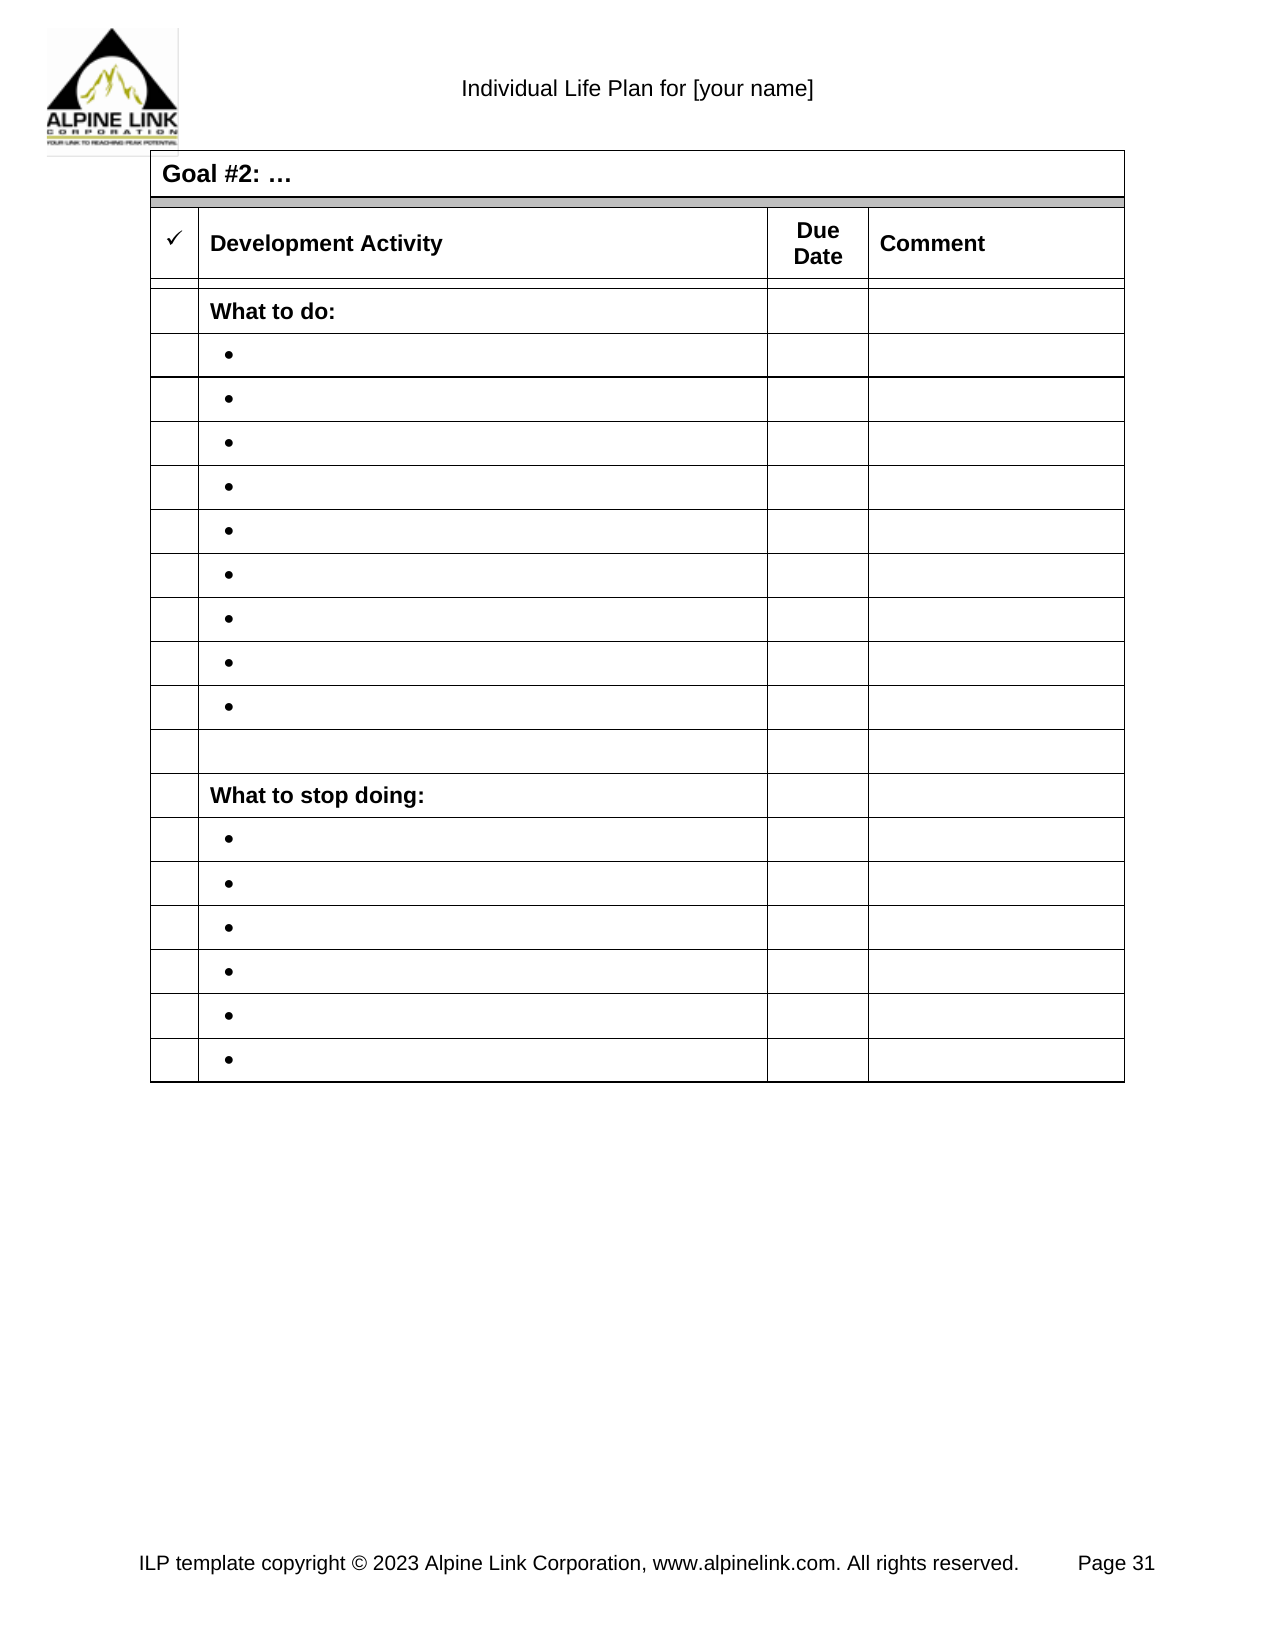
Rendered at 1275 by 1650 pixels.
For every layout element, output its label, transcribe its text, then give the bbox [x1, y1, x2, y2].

table_cell [768, 686, 868, 729]
table_cell [869, 774, 1124, 817]
table_cell [151, 510, 198, 553]
table_cell [869, 466, 1124, 509]
table_cell [869, 862, 1124, 905]
table_cell [151, 279, 198, 288]
table_cell [768, 818, 868, 861]
table_cell [869, 554, 1124, 597]
table_cell [768, 862, 868, 905]
table_cell [151, 198, 1124, 207]
table_cell [869, 818, 1124, 861]
table_cell [199, 818, 767, 861]
table_cell [199, 378, 767, 421]
table_cell [869, 730, 1124, 773]
table_cell [151, 378, 198, 421]
table_cell [151, 208, 198, 278]
table_cell [768, 598, 868, 641]
table_cell [151, 994, 198, 1037]
table_header Goal #2: … [151, 151, 1124, 196]
table_cell [151, 774, 198, 817]
table_cell [151, 686, 198, 729]
table_cell [199, 554, 767, 597]
table_cell What to do: [199, 289, 767, 332]
table_cell [768, 774, 868, 817]
table_cell [199, 862, 767, 905]
table_cell [768, 994, 868, 1037]
table_cell [768, 1039, 868, 1081]
table_cell [768, 422, 868, 464]
table_cell [151, 334, 198, 376]
table_cell [151, 862, 198, 905]
table_cell [151, 422, 198, 464]
table_cell [768, 334, 868, 376]
table_cell [869, 289, 1124, 332]
table_cell [199, 510, 767, 553]
table_cell [768, 906, 868, 949]
table_cell [151, 554, 198, 597]
table_cell [199, 950, 767, 993]
table_cell [869, 598, 1124, 641]
table_cell [199, 994, 767, 1037]
table_cell [869, 334, 1124, 376]
table_cell [199, 598, 767, 641]
table_cell [151, 730, 198, 773]
table_cell [768, 510, 868, 553]
table_cell [151, 289, 198, 332]
table_cell [869, 642, 1124, 685]
table_cell [199, 642, 767, 685]
table_cell [151, 1039, 198, 1081]
table_cell [768, 950, 868, 993]
table_cell [199, 334, 767, 376]
table_cell What to stop doing: [199, 774, 767, 817]
table_cell [869, 422, 1124, 464]
table_cell [199, 422, 767, 464]
table_cell [199, 1039, 767, 1081]
table_cell [768, 378, 868, 421]
table_cell [869, 378, 1124, 421]
table_cell [869, 686, 1124, 729]
table_cell [199, 906, 767, 949]
table_cell [869, 906, 1124, 949]
table_cell [199, 686, 767, 729]
table_cell [151, 598, 198, 641]
table_cell [768, 466, 868, 509]
table_cell Comment [869, 208, 1124, 278]
table_cell [869, 950, 1124, 993]
table_cell [151, 950, 198, 993]
table_cell [869, 510, 1124, 553]
table_cell [199, 730, 767, 773]
table_cell [768, 730, 868, 773]
table_cell [768, 289, 868, 332]
table_cell [768, 279, 868, 288]
table_cell [199, 466, 767, 509]
table_cell [869, 994, 1124, 1037]
table_cell [151, 466, 198, 509]
table_cell [151, 642, 198, 685]
table_cell [869, 279, 1124, 288]
table_cell [869, 1039, 1124, 1081]
table_cell [199, 279, 767, 288]
picture [46, 28, 180, 158]
table_cell Due Date [768, 208, 868, 278]
table_cell Development Activity [199, 208, 767, 278]
table_cell [768, 642, 868, 685]
table_cell [768, 554, 868, 597]
table_cell [151, 818, 198, 861]
table_cell [151, 906, 198, 949]
